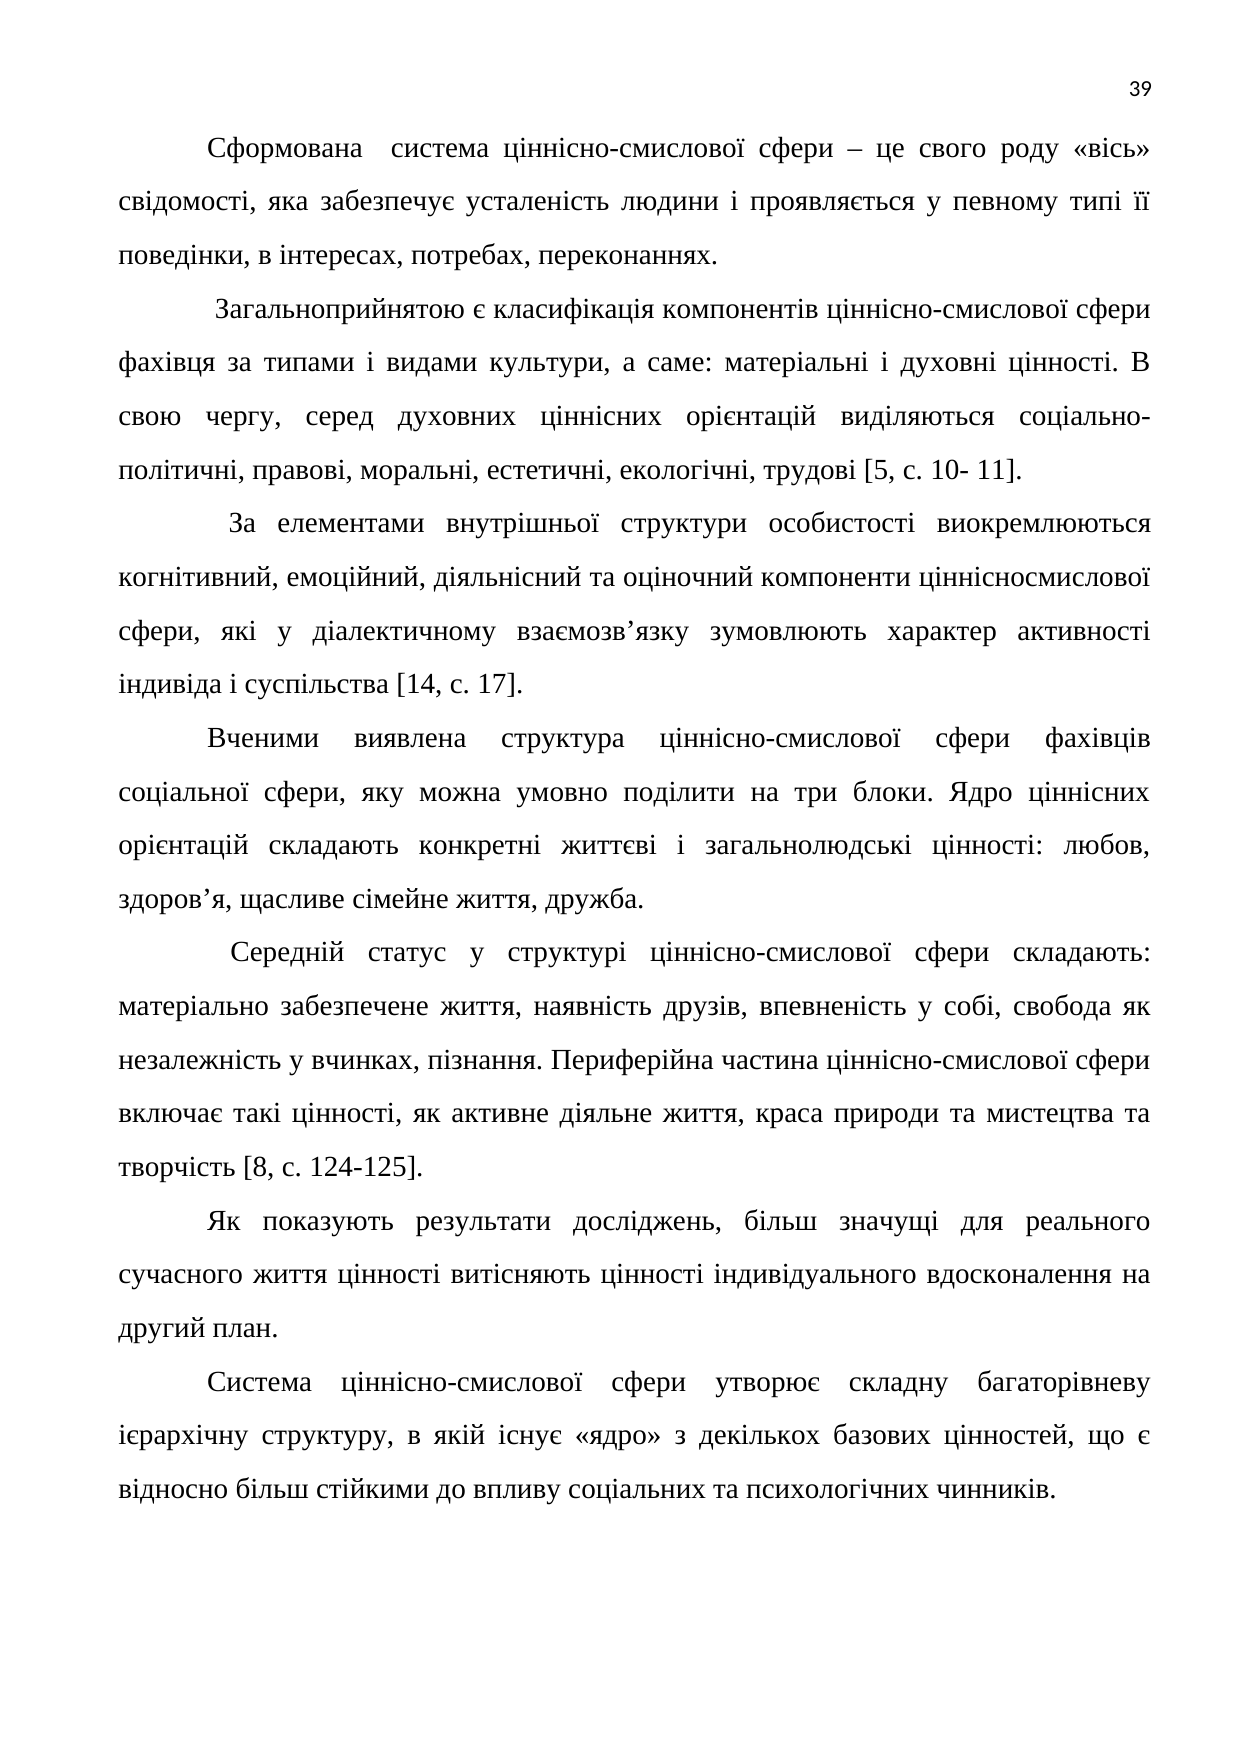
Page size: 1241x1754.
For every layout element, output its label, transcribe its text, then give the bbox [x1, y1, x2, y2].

text Як показують результати досліджень, більш значущі для реального сучасного життя цінності витісняють цінності індивідуального вдосконалення на другий план. [118, 1203, 1152, 1344]
text Вченими виявлена структура ціннісно-смислової сфери фахівців соціальної сфери, яку можна умовно поділити на три блоки. Ядро ціннісних орієнтацій складають конкретні життєві і загальнолюдські цінності: любов, здоров’я, щасливе сімейне життя, дружба. [118, 720, 1152, 914]
text Середній статус у структурі ціннісно-смислової сфери складають: матеріально забезпечене життя, наявність друзів, впевненість у собі, свобода як незалежність у вчинках, пізнання. Периферійна частина ціннісно-смислової сфери включає такі цінності, як активне діяльне життя, краса природи та мистецтва та творчість [8, с. 124-125]. [118, 934, 1152, 1183]
text За елементами внутрішньої структури особистості виокремлюються когнітивний, емоційний, діяльнісний та оціночний компоненти ціннісносмислової сфери, які у діалектичному взаємозв’язку зумовлюють характер активності індивіда і суспільства [14, с. 17]. [118, 505, 1152, 700]
text Система ціннісно-смислової сфери утворює складну багаторівневу ієрархічну структуру, в якій існує «ядро» з декількох базових цінностей, що є відносно більш стійкими до впливу соціальних та психологічних чинників. [118, 1364, 1152, 1504]
text Загальноприйнятою є класифікація компонентів ціннісно-смислової сфери фахівця за типами і видами культури, а саме: матеріальні і духовні цінності. В свою чергу, серед духовних ціннісних орієнтацій виділяються соціально-політичні, правові, моральні, естетичні, екологічні, трудові [5, с. 10- 11]. [118, 291, 1152, 485]
text Сформована система ціннісно-смислової сфери – це свого роду «вісь» свідомості, яка забезпечує усталеність людини і проявляється у певному типі її поведінки, в інтересах, потребах, переконаннях. [118, 130, 1152, 271]
